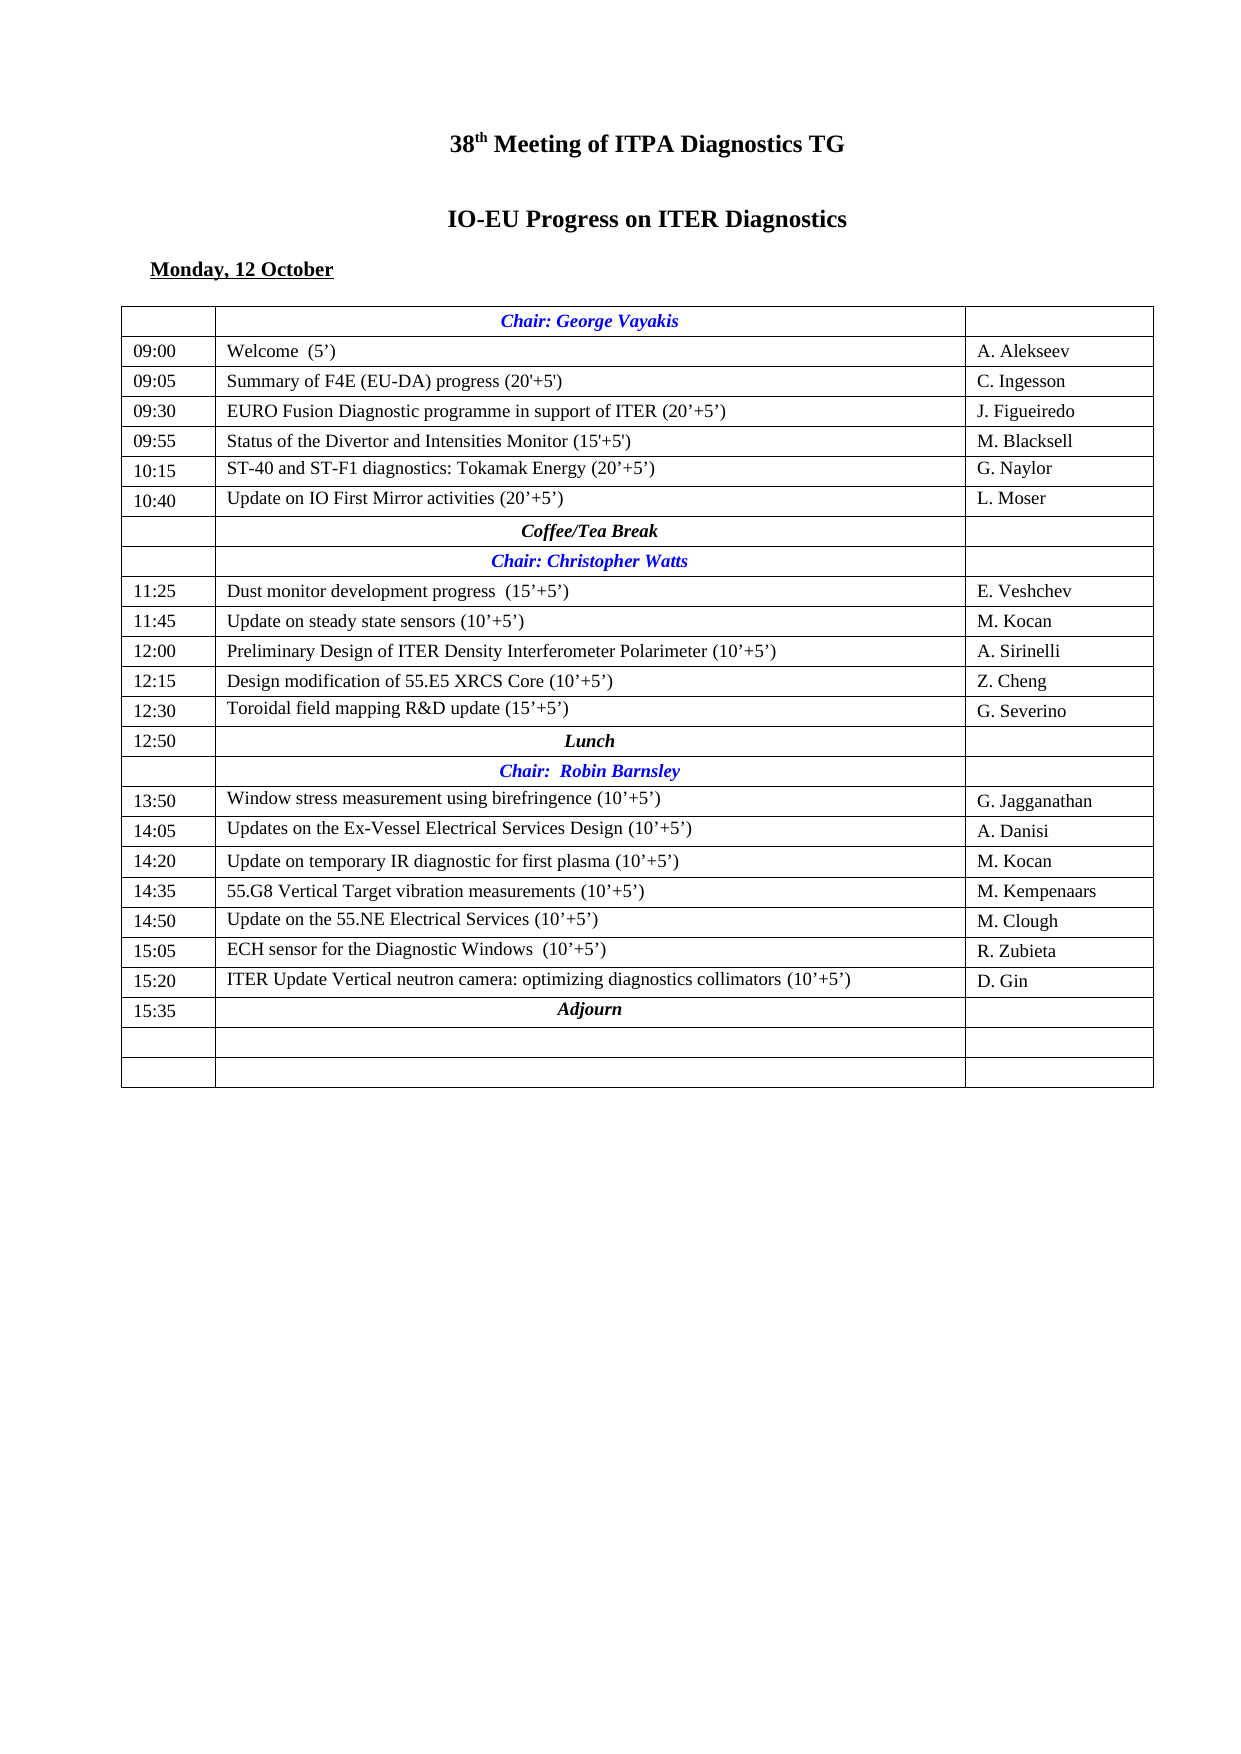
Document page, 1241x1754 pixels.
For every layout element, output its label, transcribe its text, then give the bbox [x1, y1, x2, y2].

table_cell Summary of F4E (EU-DA) progress (20'+5') [216, 367, 965, 396]
text IO-EU Progress on ITER Diagnostics [150, 207, 1144, 232]
table_cell Updates on the Ex-Vessel Electrical Services Design (10’+5’) [216, 817, 965, 846]
table_cell Design modification of 55.E5 XRCS Core (10’+5’) [216, 667, 965, 696]
table_cell [122, 757, 215, 786]
table_cell A. Alekseev [966, 337, 1153, 366]
table_cell 15:05 [122, 938, 215, 967]
table_cell [216, 1028, 965, 1057]
table_cell Coffee/Tea Break [216, 517, 965, 546]
table_cell Status of the Divertor and Intensities Monitor (15'+5') [216, 427, 965, 456]
table_cell EURO Fusion Diagnostic programme in support of ITER (20’+5’) [216, 397, 965, 426]
table_cell Update on IO First Mirror activities (20’+5’) [216, 487, 965, 516]
table_cell Lunch [216, 727, 965, 756]
table_header Chair: George Vayakis [216, 307, 965, 336]
table_cell 10:15 [122, 457, 215, 486]
table_cell Welcome (5’) [216, 337, 965, 366]
table_cell 15:35 [122, 998, 215, 1027]
table_cell A. Sirinelli [966, 637, 1153, 666]
table_cell M. Kocan [966, 607, 1153, 636]
table_cell 12:15 [122, 667, 215, 696]
table_cell ECH sensor for the Diagnostic Windows (10’+5’) [216, 938, 965, 967]
table_cell [122, 517, 215, 546]
table_cell 11:45 [122, 607, 215, 636]
table_cell 12:30 [122, 697, 215, 726]
table_cell 14:35 [122, 878, 215, 907]
table_cell 55.G8 Vertical Target vibration measurements (10’+5’) [216, 878, 965, 907]
table_cell M. Kempenaars [966, 878, 1153, 907]
table_cell A. Danisi [966, 817, 1153, 846]
table_cell [216, 1058, 965, 1087]
table_cell Toroidal field mapping R&D update (15’+5’) [216, 697, 965, 726]
table_cell 12:00 [122, 637, 215, 666]
table_cell M. Kocan [966, 847, 1153, 877]
table_cell Adjourn [216, 998, 965, 1027]
table_cell [966, 998, 1153, 1027]
table_cell E. Veshchev [966, 577, 1153, 606]
table_cell Update on steady state sensors (10’+5’) [216, 607, 965, 636]
table_cell [122, 1028, 215, 1057]
table_cell [966, 727, 1153, 756]
table_cell 13:50 [122, 787, 215, 816]
table_cell [966, 517, 1153, 546]
table_cell G. Severino [966, 697, 1153, 726]
table_cell M. Clough [966, 908, 1153, 937]
table_cell R. Zubieta [966, 938, 1153, 967]
table_cell Preliminary Design of ITER Density Interferometer Polarimeter (10’+5’) [216, 637, 965, 666]
table_cell J. Figueiredo [966, 397, 1153, 426]
table_cell D. Gin [966, 968, 1153, 997]
table_cell C. Ingesson [966, 367, 1153, 396]
table_cell 11:25 [122, 577, 215, 606]
table_cell [122, 547, 215, 576]
table_cell Chair: Robin Barnsley [216, 757, 965, 786]
table_cell ITER Update Vertical neutron camera: optimizing diagnostics collimators (10’+5’) [216, 968, 965, 997]
table_cell 14:20 [122, 847, 215, 877]
table_cell 10:40 [122, 487, 215, 516]
table_cell G. Jagganathan [966, 787, 1153, 816]
table_cell [966, 757, 1153, 786]
table_cell 14:05 [122, 817, 215, 846]
table_cell 09:55 [122, 427, 215, 456]
table_cell 12:50 [122, 727, 215, 756]
text 38th Meeting of ITPA Diagnostics TG [150, 132, 1144, 157]
table_cell Dust monitor development progress (15’+5’) [216, 577, 965, 606]
table_cell Chair: Christopher Watts [216, 547, 965, 576]
table_cell 09:30 [122, 397, 215, 426]
table_header [966, 307, 1153, 336]
table_cell 09:05 [122, 367, 215, 396]
table_cell G. Naylor [966, 457, 1153, 486]
title Monday, 12 October [150, 256, 1144, 281]
table_cell [122, 1058, 215, 1087]
table_cell ST-40 and ST-F1 diagnostics: Tokamak Energy (20’+5’) [216, 457, 965, 486]
table_cell M. Blacksell [966, 427, 1153, 456]
table_cell Update on the 55.NE Electrical Services (10’+5’) [216, 908, 965, 937]
table_cell Update on temporary IR diagnostic for first plasma (10’+5’) [216, 847, 965, 877]
table_cell [966, 1058, 1153, 1087]
table_cell 14:50 [122, 908, 215, 937]
table_cell 15:20 [122, 968, 215, 997]
table_cell [966, 547, 1153, 576]
table_cell [966, 1028, 1153, 1057]
table_cell 09:00 [122, 337, 215, 366]
table_cell L. Moser [966, 487, 1153, 516]
table_cell Z. Cheng [966, 667, 1153, 696]
table_cell Window stress measurement using birefringence (10’+5’) [216, 787, 965, 816]
table_header [122, 307, 215, 336]
